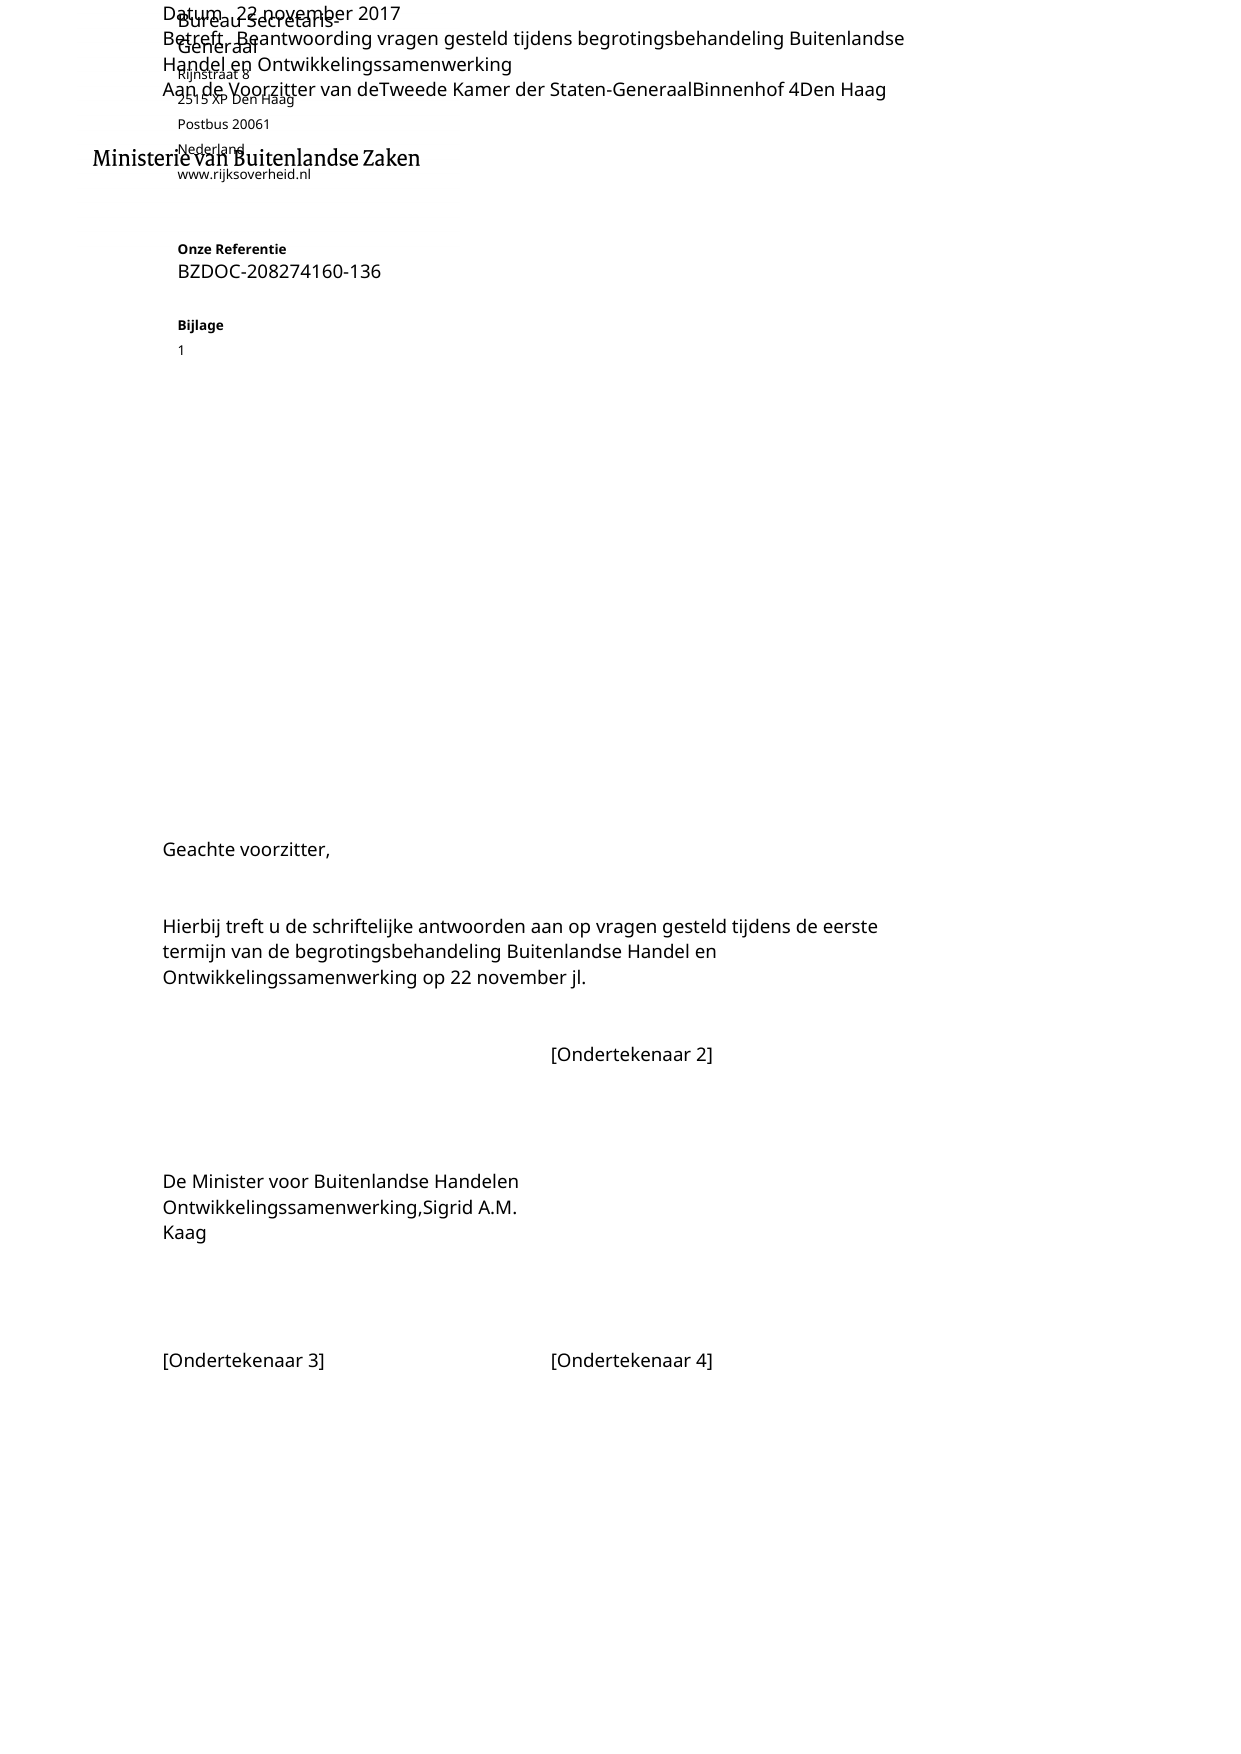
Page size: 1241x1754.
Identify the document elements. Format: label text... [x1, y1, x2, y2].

table_header [163, 1347, 551, 1461]
text Hierbij treft u de schriftelijke antwoorden aan op vragen gesteld tijdens de eerste termijn van de begrotingsbehandeling Buitenlandse Handel en Ontwikkelingssamenwerking op 22 november jl. [162, 913, 947, 990]
text Geachte voorzitter, [162, 837, 947, 862]
picture [76, 0, 460, 261]
